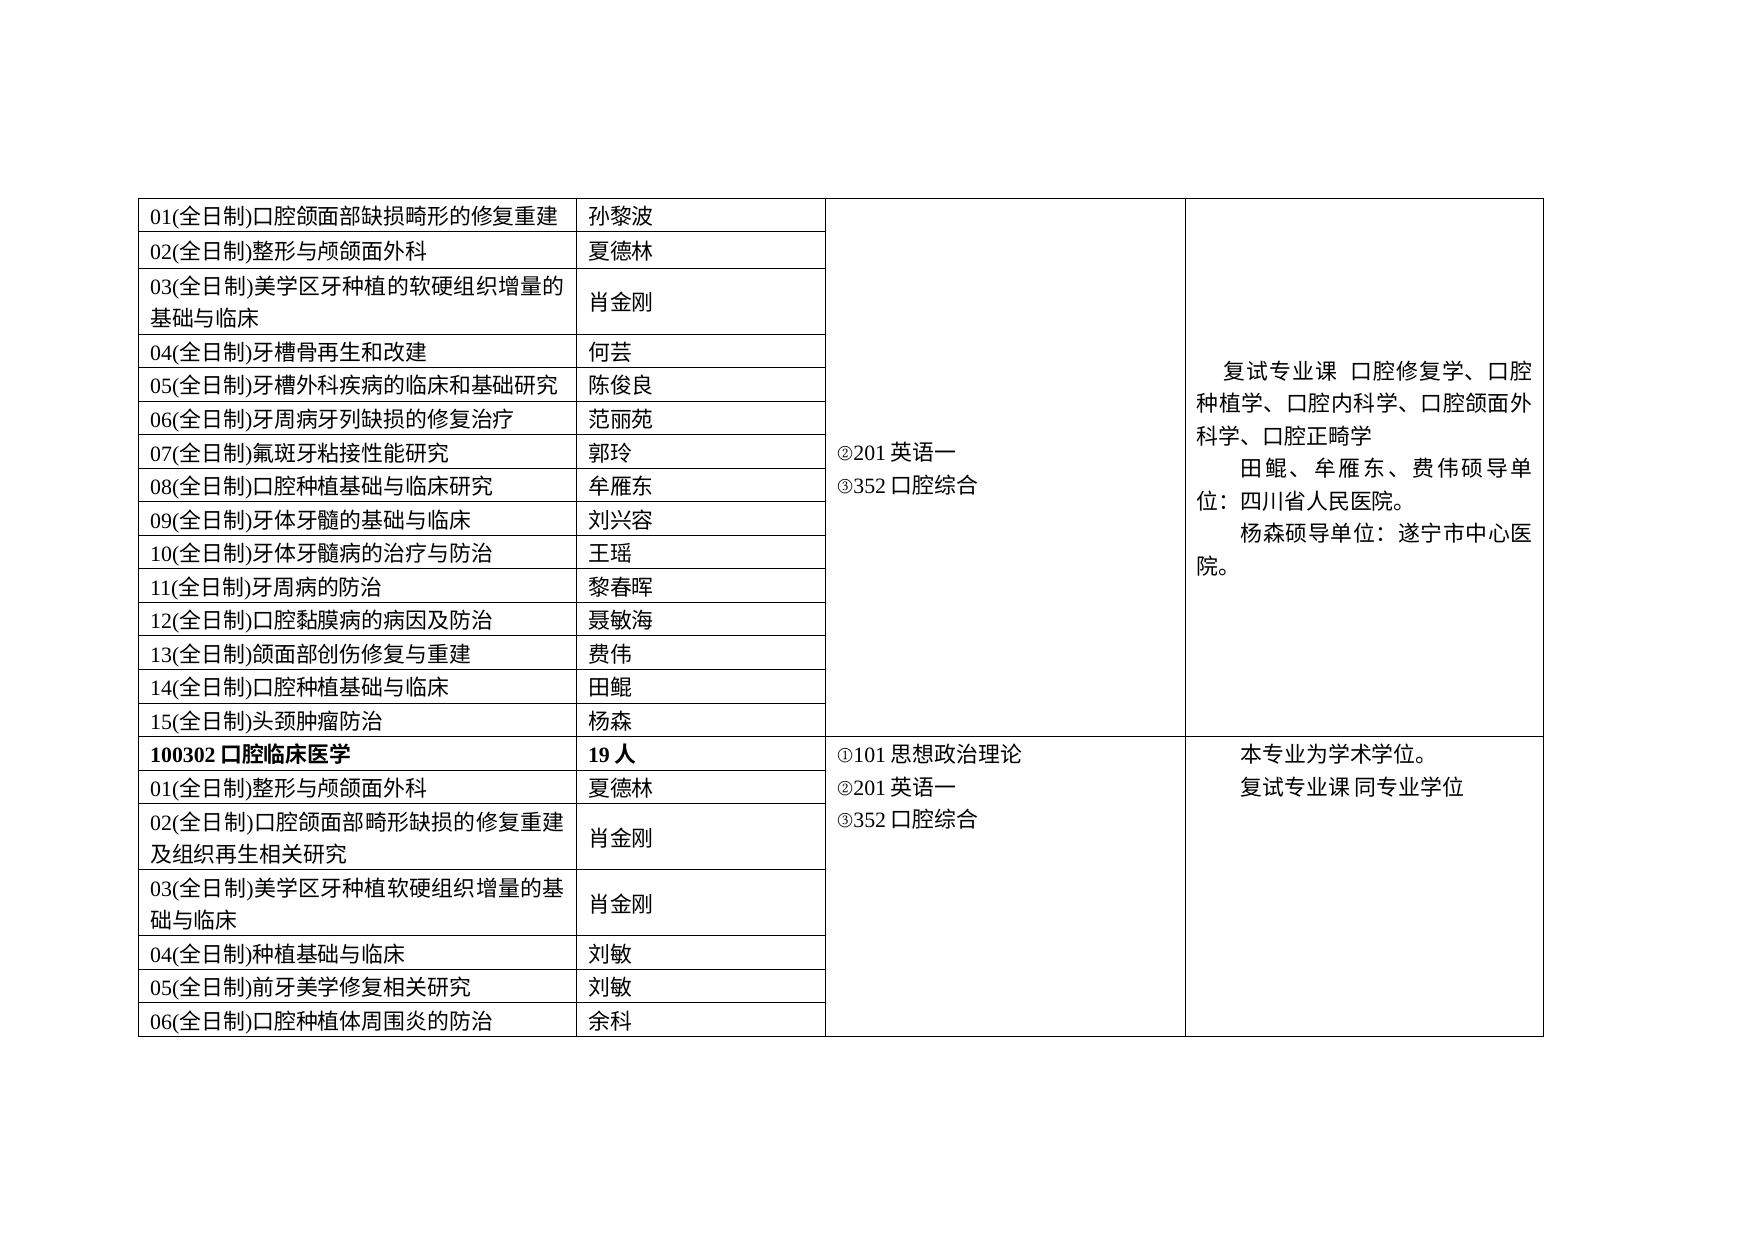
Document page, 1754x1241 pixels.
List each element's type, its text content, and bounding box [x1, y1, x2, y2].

table_cell 孙黎波 [577, 199, 825, 231]
table_cell ①101思想政治理论 ②201英语一 ③352口腔综合 [826, 737, 1185, 1036]
table_cell 牟雁东 [577, 469, 825, 501]
table_cell 03(全日制)美学区牙种植软硬组织增量的基础与临床 [139, 870, 576, 935]
table_cell 11(全日制)牙周病的防治 [139, 569, 576, 602]
table_cell 15(全日制)头颈肿瘤防治 [139, 704, 576, 736]
table_cell 王瑶 [577, 536, 825, 568]
table_cell 夏德林 [577, 232, 825, 267]
table_cell 05(全日制)前牙美学修复相关研究 [139, 970, 576, 1002]
table_cell 黎春晖 [577, 569, 825, 602]
table_cell 14(全日制)口腔种植基础与临床 [139, 670, 576, 702]
table_cell 06(全日制)牙周病牙列缺损的修复治疗 [139, 402, 576, 434]
table_cell 01(全日制)整形与颅颌面外科 [139, 771, 576, 803]
table_cell 田鲲 [577, 670, 825, 702]
table_cell 刘敏 [577, 970, 825, 1002]
table_cell 02(全日制)口腔颌面部畸形缺损的修复重建及组织再生相关研究 [139, 804, 576, 869]
table_cell 肖金刚 [577, 269, 825, 333]
table_cell 07(全日制)氟斑牙粘接性能研究 [139, 435, 576, 468]
table_cell 100302口腔临床医学 [139, 737, 576, 769]
table_cell 08(全日制)口腔种植基础与临床研究 [139, 469, 576, 501]
table_cell 10(全日制)牙体牙髓病的治疗与防治 [139, 536, 576, 568]
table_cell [1186, 199, 1543, 736]
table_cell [826, 199, 1185, 736]
table_cell 04(全日制)牙槽骨再生和改建 [139, 335, 576, 367]
table_cell 06(全日制)口腔种植体周围炎的防治 [139, 1003, 576, 1036]
table_cell 19人 [577, 737, 825, 769]
table_cell 刘敏 [577, 936, 825, 969]
table_cell 05(全日制)牙槽外科疾病的临床和基础研究 [139, 368, 576, 401]
table_cell 04(全日制)种植基础与临床 [139, 936, 576, 969]
table_cell 刘兴容 [577, 502, 825, 535]
table_cell 本专业为学术学位。 复试专业课 同专业学位 [1186, 737, 1543, 1036]
table_cell 12(全日制)口腔黏膜病的病因及防治 [139, 603, 576, 635]
table_cell 13(全日制)颌面部创伤修复与重建 [139, 636, 576, 669]
table_cell 夏德林 [577, 771, 825, 803]
table_cell 杨森 [577, 704, 825, 736]
table_cell 范丽苑 [577, 402, 825, 434]
table_cell 肖金刚 [577, 870, 825, 935]
table_cell 02(全日制)整形与颅颌面外科 [139, 232, 576, 267]
table_cell 09(全日制)牙体牙髓的基础与临床 [139, 502, 576, 535]
table_cell 费伟 [577, 636, 825, 669]
table_cell 余科 [577, 1003, 825, 1036]
table_cell 03(全日制)美学区牙种植的软硬组织增量的基础与临床 [139, 269, 576, 333]
table_cell 聂敏海 [577, 603, 825, 635]
table_cell 郭玲 [577, 435, 825, 468]
table_cell 肖金刚 [577, 804, 825, 869]
table_cell 陈俊良 [577, 368, 825, 401]
table_cell 何芸 [577, 335, 825, 367]
table_cell 01(全日制)口腔颌面部缺损畸形的修复重建 [139, 199, 576, 231]
